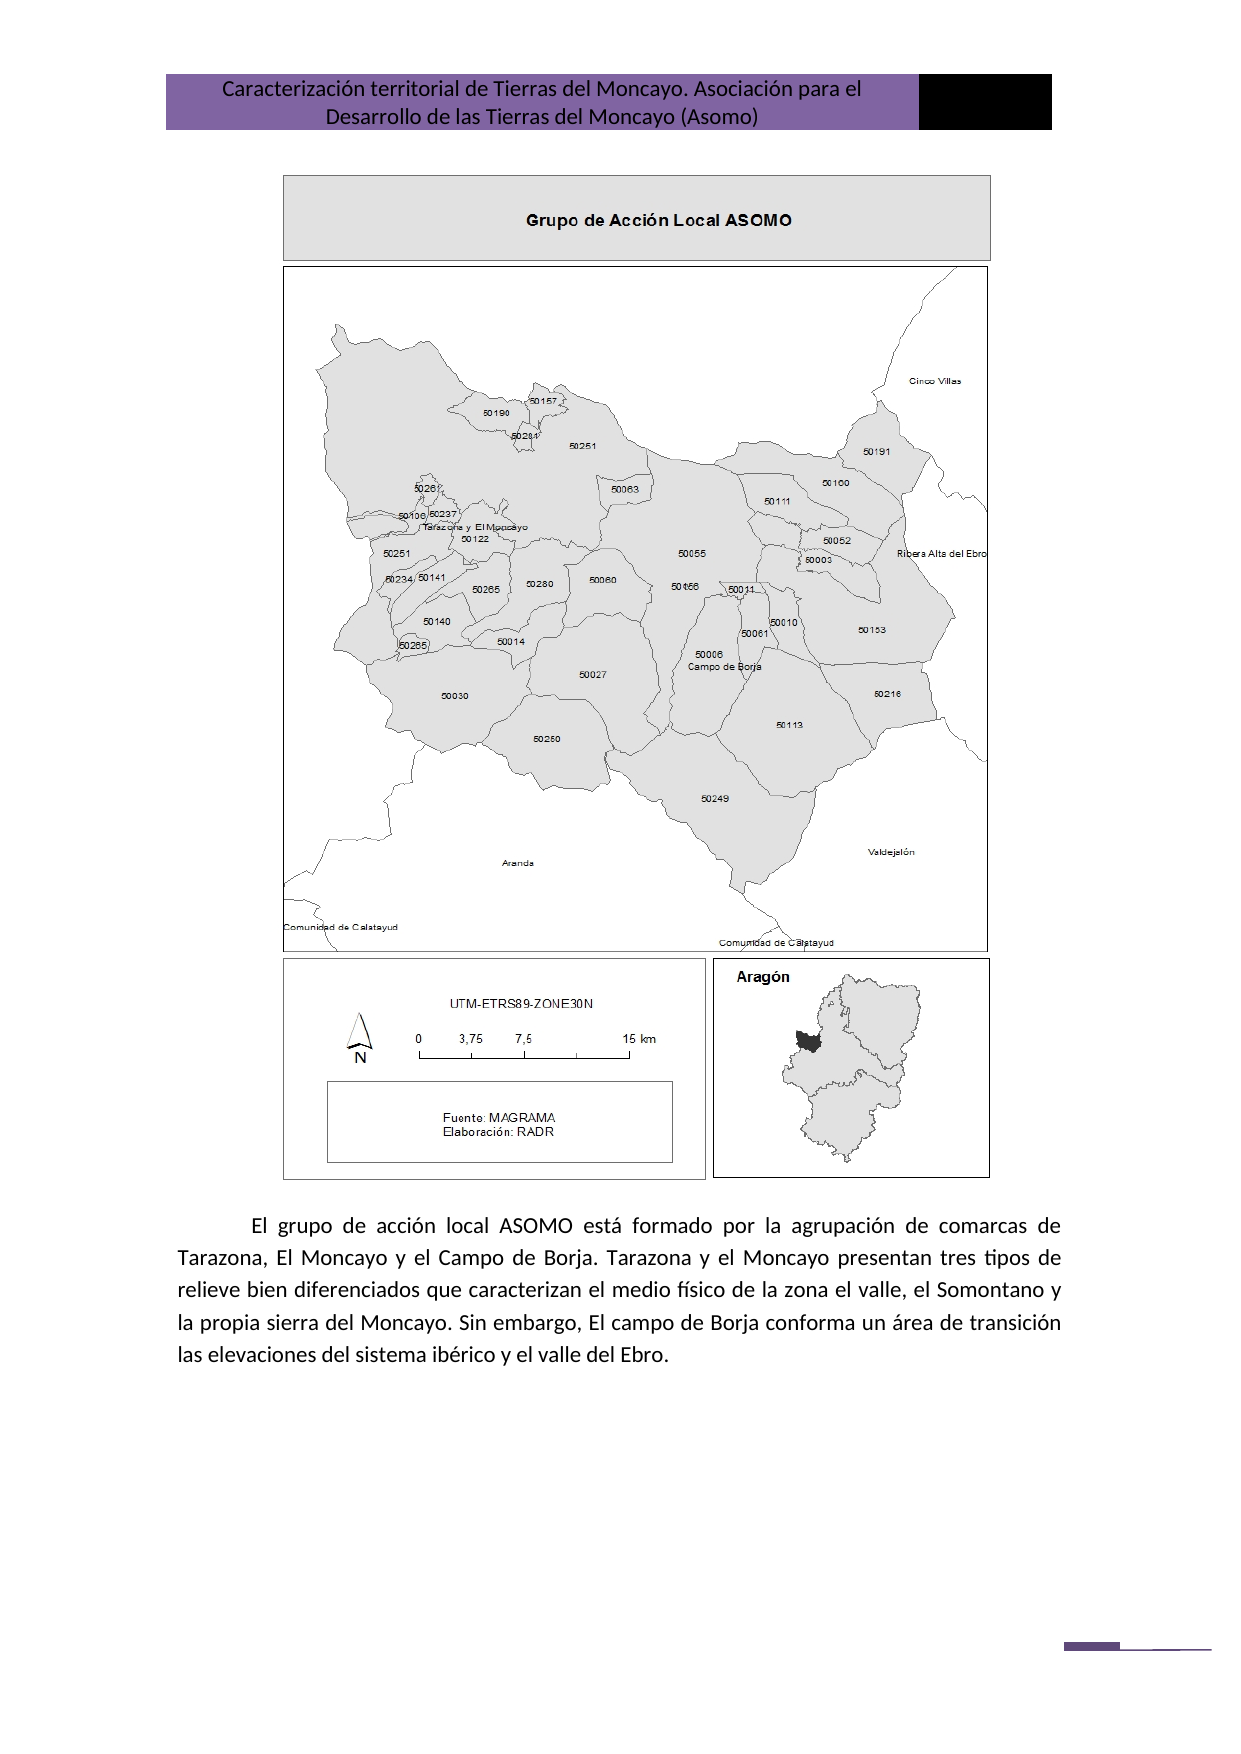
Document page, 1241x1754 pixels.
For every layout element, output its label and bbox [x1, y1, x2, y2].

picture [254, 157, 1015, 1187]
